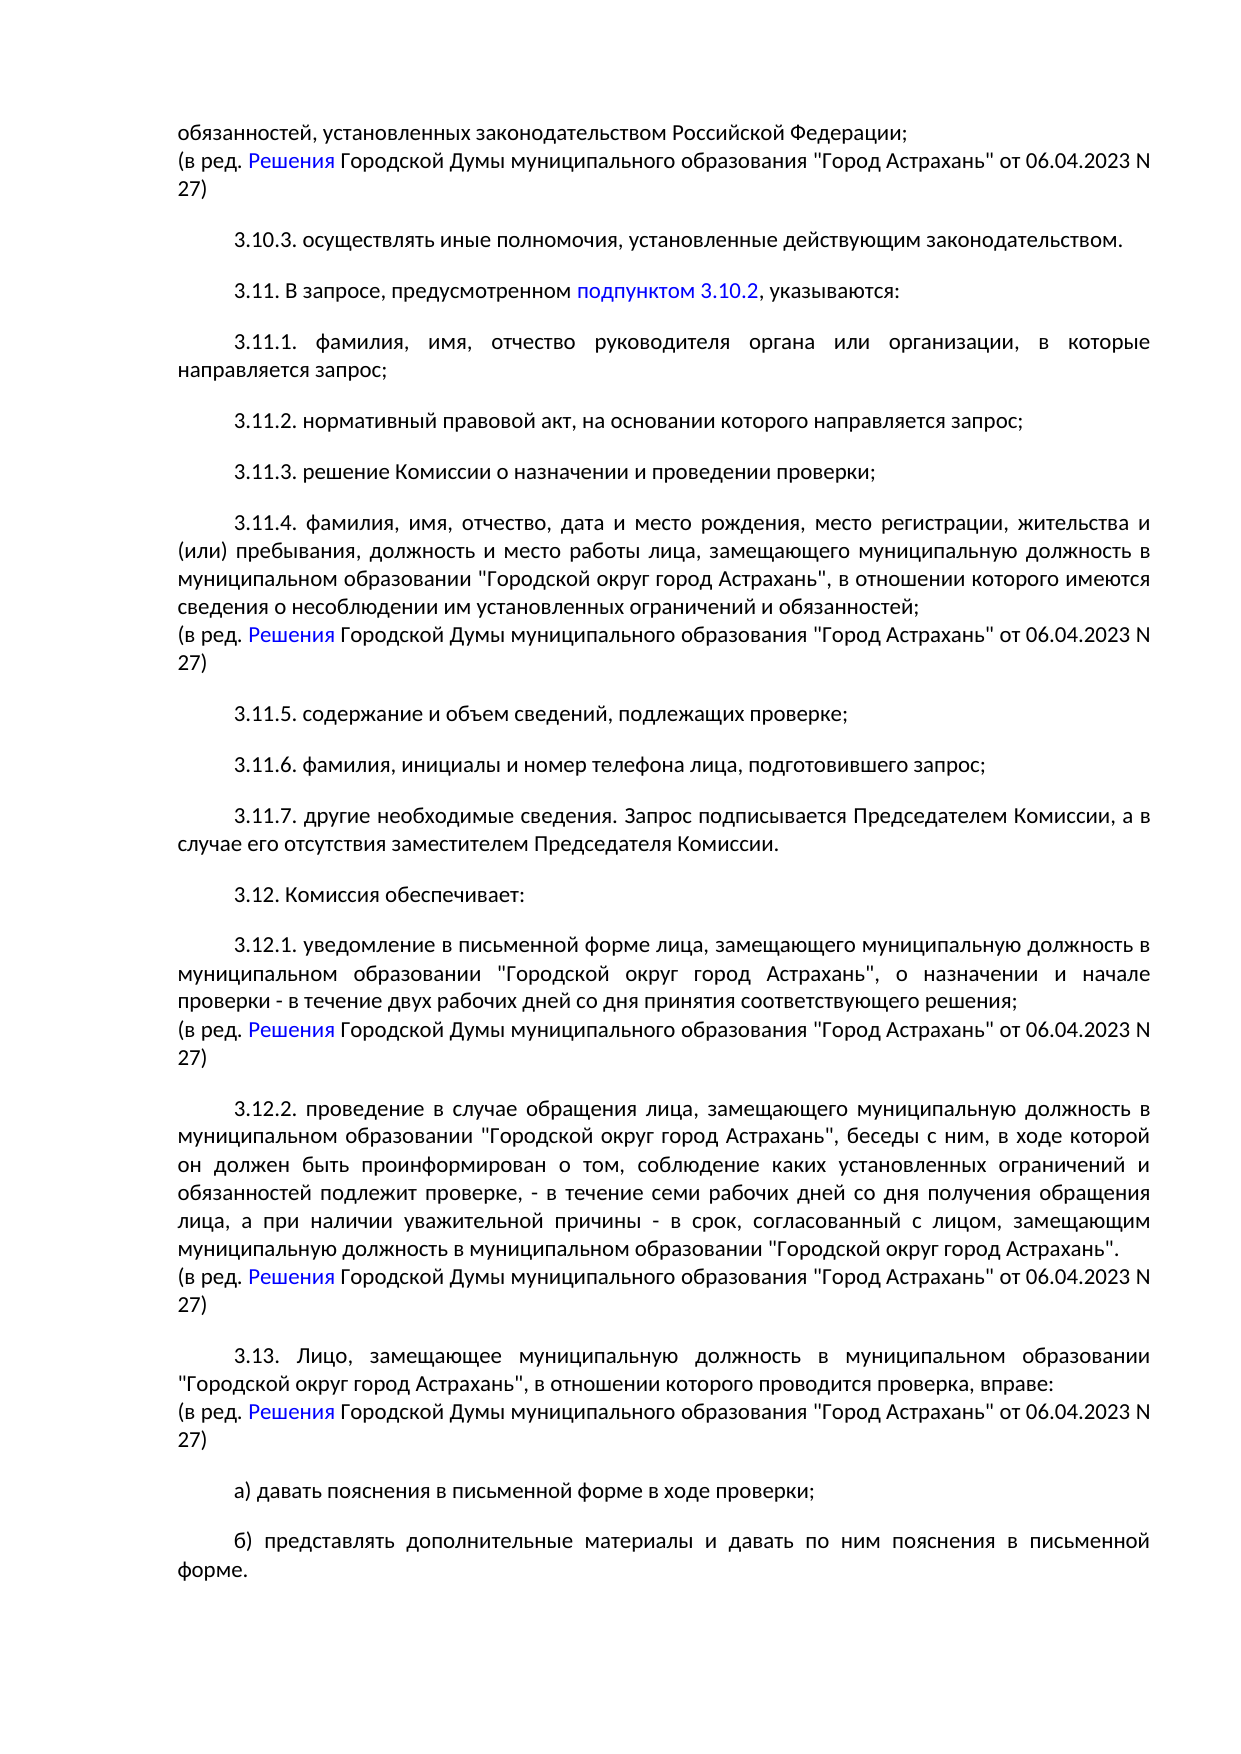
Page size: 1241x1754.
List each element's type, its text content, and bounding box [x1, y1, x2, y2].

text 3.11.3. решение Комиссии о назначении и проведении проверки; [177, 457, 1152, 485]
text 3.11.6. фамилия, инициалы и номер телефона лица, подготовившего запрос; [177, 750, 1152, 778]
text а) давать пояснения в письменной форме в ходе проверки; [177, 1476, 1152, 1504]
text 3.12. Комиссия обеспечивает: [177, 880, 1152, 908]
text 3.11.7. другие необходимые сведения. Запрос подписывается Председателем Комиссии, а в случае его отсутствия заместителем Председателя Комиссии. [177, 801, 1152, 857]
text (в ред. Решения Городской Думы муниципального образования "Город Астрахань" от 06.04.2023 N 27) [177, 1397, 1152, 1453]
text 3.11.2. нормативный правовой акт, на основании которого направляется запрос; [177, 406, 1152, 434]
text 3.11.4. фамилия, имя, отчество, дата и место рождения, место регистрации, жительства и (или) пребывания, должность и место работы лица, замещающего муниципальную должность в муниципальном образовании "Городской округ город Астрахань", в отношении которого имеются сведения о несоблюдении им установленных ограничений и обязанностей; [177, 508, 1152, 620]
text (в ред. Решения Городской Думы муниципального образования "Город Астрахань" от 06.04.2023 N 27) [177, 620, 1152, 676]
text 3.12.1. уведомление в письменной форме лица, замещающего муниципальную должность в муниципальном образовании "Городской округ город Астрахань", о назначении и начале проверки - в течение двух рабочих дней со дня принятия соответствующего решения; [177, 931, 1152, 1015]
text (в ред. Решения Городской Думы муниципального образования "Город Астрахань" от 06.04.2023 N 27) [177, 1262, 1152, 1318]
text 3.12.2. проведение в случае обращения лица, замещающего муниципальную должность в муниципальном образовании "Городской округ город Астрахань", беседы с ним, в ходе которой он должен быть проинформирован о том, соблюдение каких установленных ограничений и обязанностей подлежит проверке, - в течение семи рабочих дней со дня получения обращения лица, а при наличии уважительной причины - в срок, согласованный с лицом, замещающим муниципальную должность в муниципальном образовании "Городской округ город Астрахань". [177, 1094, 1152, 1262]
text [177, 118, 1152, 146]
text 3.13. Лицо, замещающее муниципальную должность в муниципальном образовании "Городской округ город Астрахань", в отношении которого проводится проверка, вправе: [177, 1341, 1152, 1397]
text (в ред. Решения Городской Думы муниципального образования "Город Астрахань" от 06.04.2023 N 27) [177, 1015, 1152, 1071]
text 3.11.5. содержание и объем сведений, подлежащих проверке; [177, 699, 1152, 727]
text 3.11. В запросе, предусмотренном подпунктом 3.10.2, указываются: [177, 276, 1152, 304]
text 3.10.3. осуществлять иные полномочия, установленные действующим законодательством. [177, 225, 1152, 253]
text 3.11.1. фамилия, имя, отчество руководителя органа или организации, в которые направляется запрос; [177, 327, 1152, 383]
text б) представлять дополнительные материалы и давать по ним пояснения в письменной форме. [177, 1527, 1152, 1583]
text (в ред. Решения Городской Думы муниципального образования "Город Астрахань" от 06.04.2023 N 27) [177, 146, 1152, 202]
